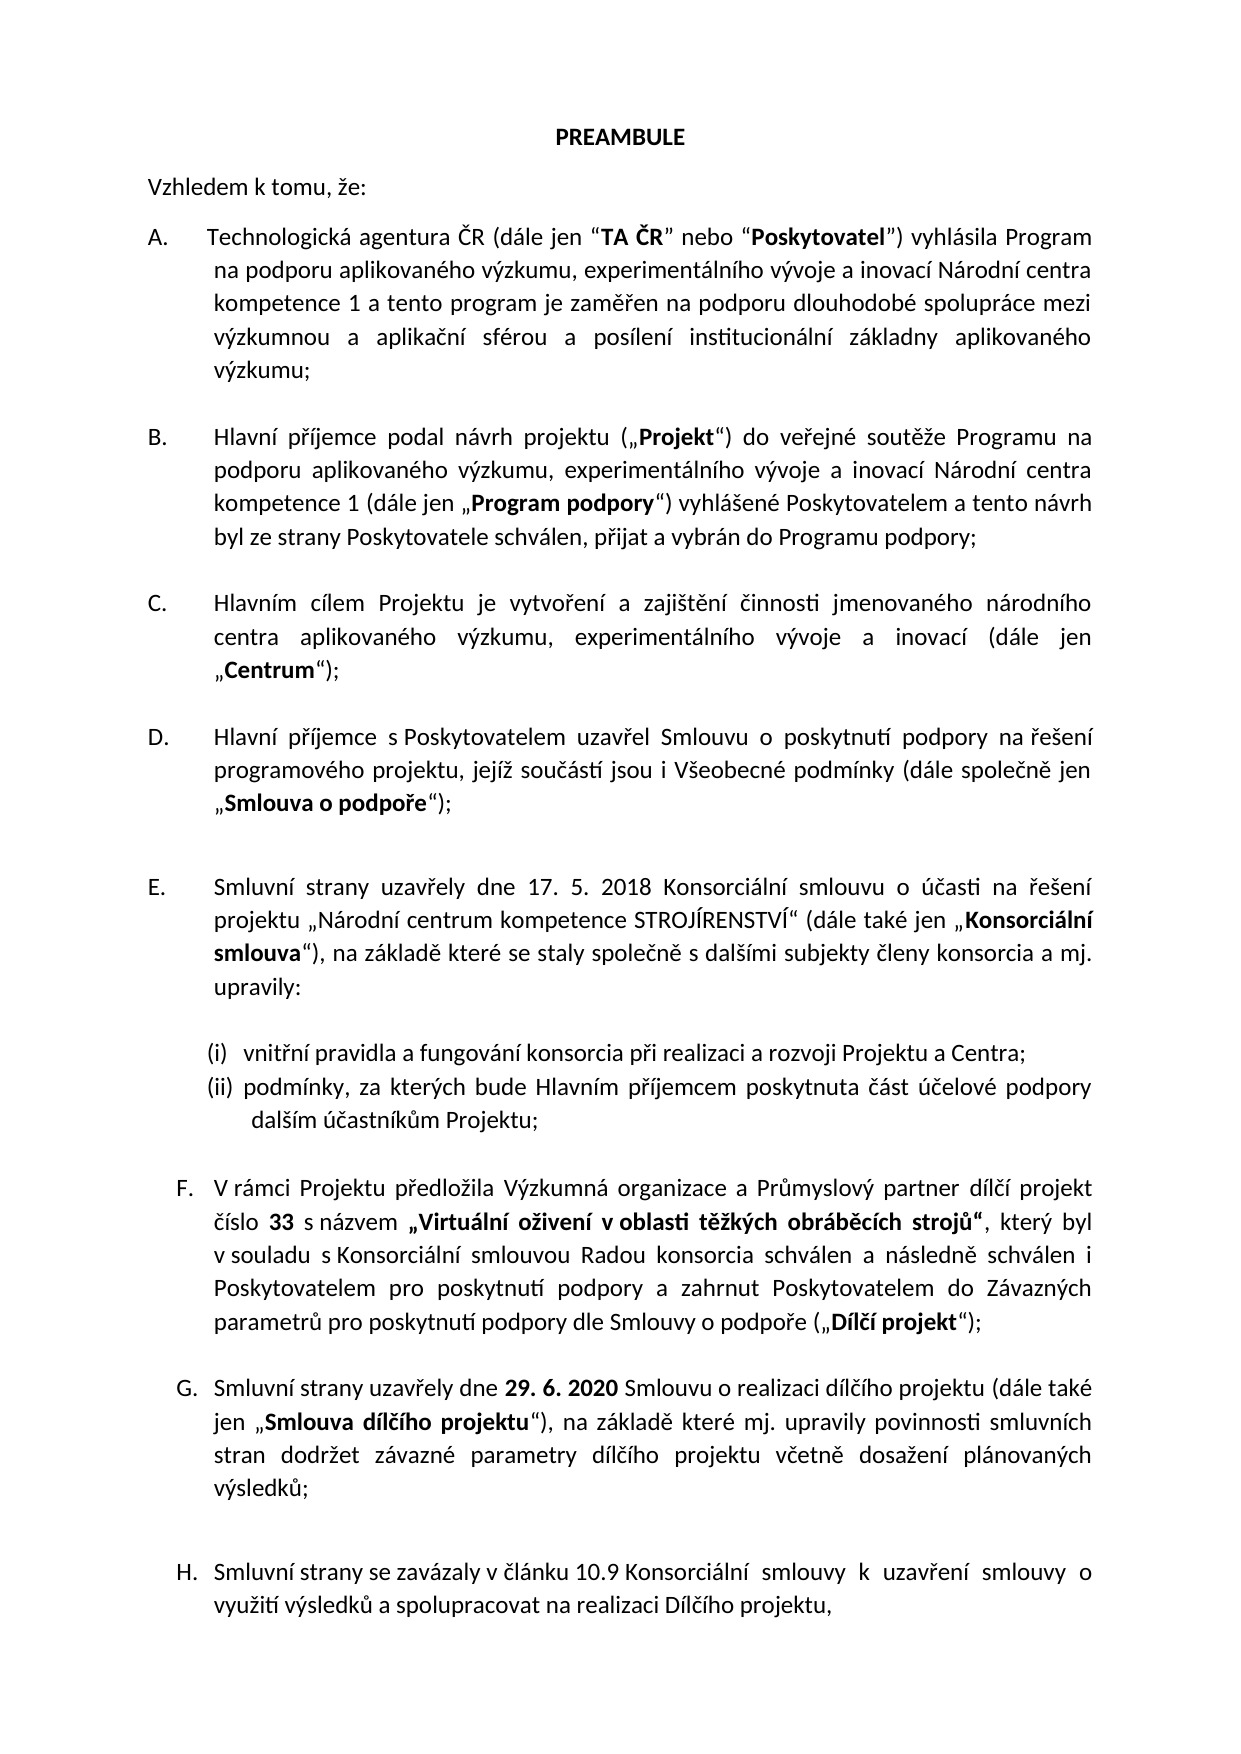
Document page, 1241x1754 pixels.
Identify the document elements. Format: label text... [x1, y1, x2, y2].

list Hlavním cílem Projektu je vytvoření a zajištění činnosti jmenovaného národního centra aplikovaného výzkumu, experimentálního vývoje a inovací (dále jen „Centrum“); [148, 585, 1093, 685]
text Vzhledem k tomu, že: [148, 168, 1093, 201]
list Hlavní příjemce podal návrh projektu („Projekt“) do veřejné soutěže Programu na podporu aplikovaného výzkumu, experimentálního vývoje a inovací Národní centra kompetence 1 (dále jen „Program podpory“) vyhlášené Poskytovatelem a tento návrh byl ze strany Poskytovatele schválen, přijat a vybrán do Programu podpory; [148, 418, 1093, 551]
list V rámci Projektu předložila Výzkumná organizace a Průmyslový partner dílčí projekt číslo 33 s názvem „Virtuální oživení v oblasti těžkých obráběcích strojů“, který byl v souladu s Konsorciální smlouvou Radou konsorcia schválen a následně schválen i Poskytovatelem pro poskytnutí podpory a zahrnut Poskytovatelem do Závazných parametrů pro poskytnutí podpory dle Smlouvy o podpoře („Dílčí projekt“); [176, 1170, 1093, 1336]
list Smluvní strany se zavázaly v článku 10.9 Konsorciální smlouvy k uzavření smlouvy o využití výsledků a spolupracovat na realizaci Dílčího projektu, [176, 1553, 1093, 1620]
text PREAMBULE [148, 118, 1093, 151]
list Smluvní strany uzavřely dne 17. 5. 2018 Konsorciální smlouvu o účasti na řešení projektu „Národní centrum kompetence STROJÍRENSTVÍ“ (dále také jen „Konsorciální smlouva“), na základě které se staly společně s dalšími subjekty členy konsorcia a mj. upravily: [148, 868, 1093, 1001]
list Smluvní strany uzavřely dne 29. 6. 2020 Smlouvu o realizaci dílčího projektu (dále také jen „Smlouva dílčího projektu“), na základě které mj. upravily povinnosti smluvních stran dodržet závazné parametry dílčího projektu včetně dosažení plánovaných výsledků; [176, 1370, 1093, 1503]
list Hlavní příjemce s Poskytovatelem uzavřel Smlouvu o poskytnutí podpory na řešení programového projektu, jejíž součástí jsou i Všeobecné podmínky (dále společně jen „Smlouva o podpoře“); [148, 718, 1093, 818]
list vnitřní pravidla a fungování konsorcia při realizaci a rozvoji Projektu a Centra; [207, 1035, 1093, 1068]
list Technologická agentura ČR (dále jen “TA ČR” nebo “Poskytovatel”) vyhlásila Program na podporu aplikovaného výzkumu, experimentálního vývoje a inovací Národní centra kompetence 1 a tento program je zaměřen na podporu dlouhodobé spolupráce mezi výzkumnou a aplikační sférou a posílení institucionální základny aplikovaného výzkumu; [148, 218, 1093, 385]
list podmínky, za kterých bude Hlavním příjemcem poskytnuta část účelové podpory dalším účastníkům Projektu; [207, 1068, 1093, 1135]
